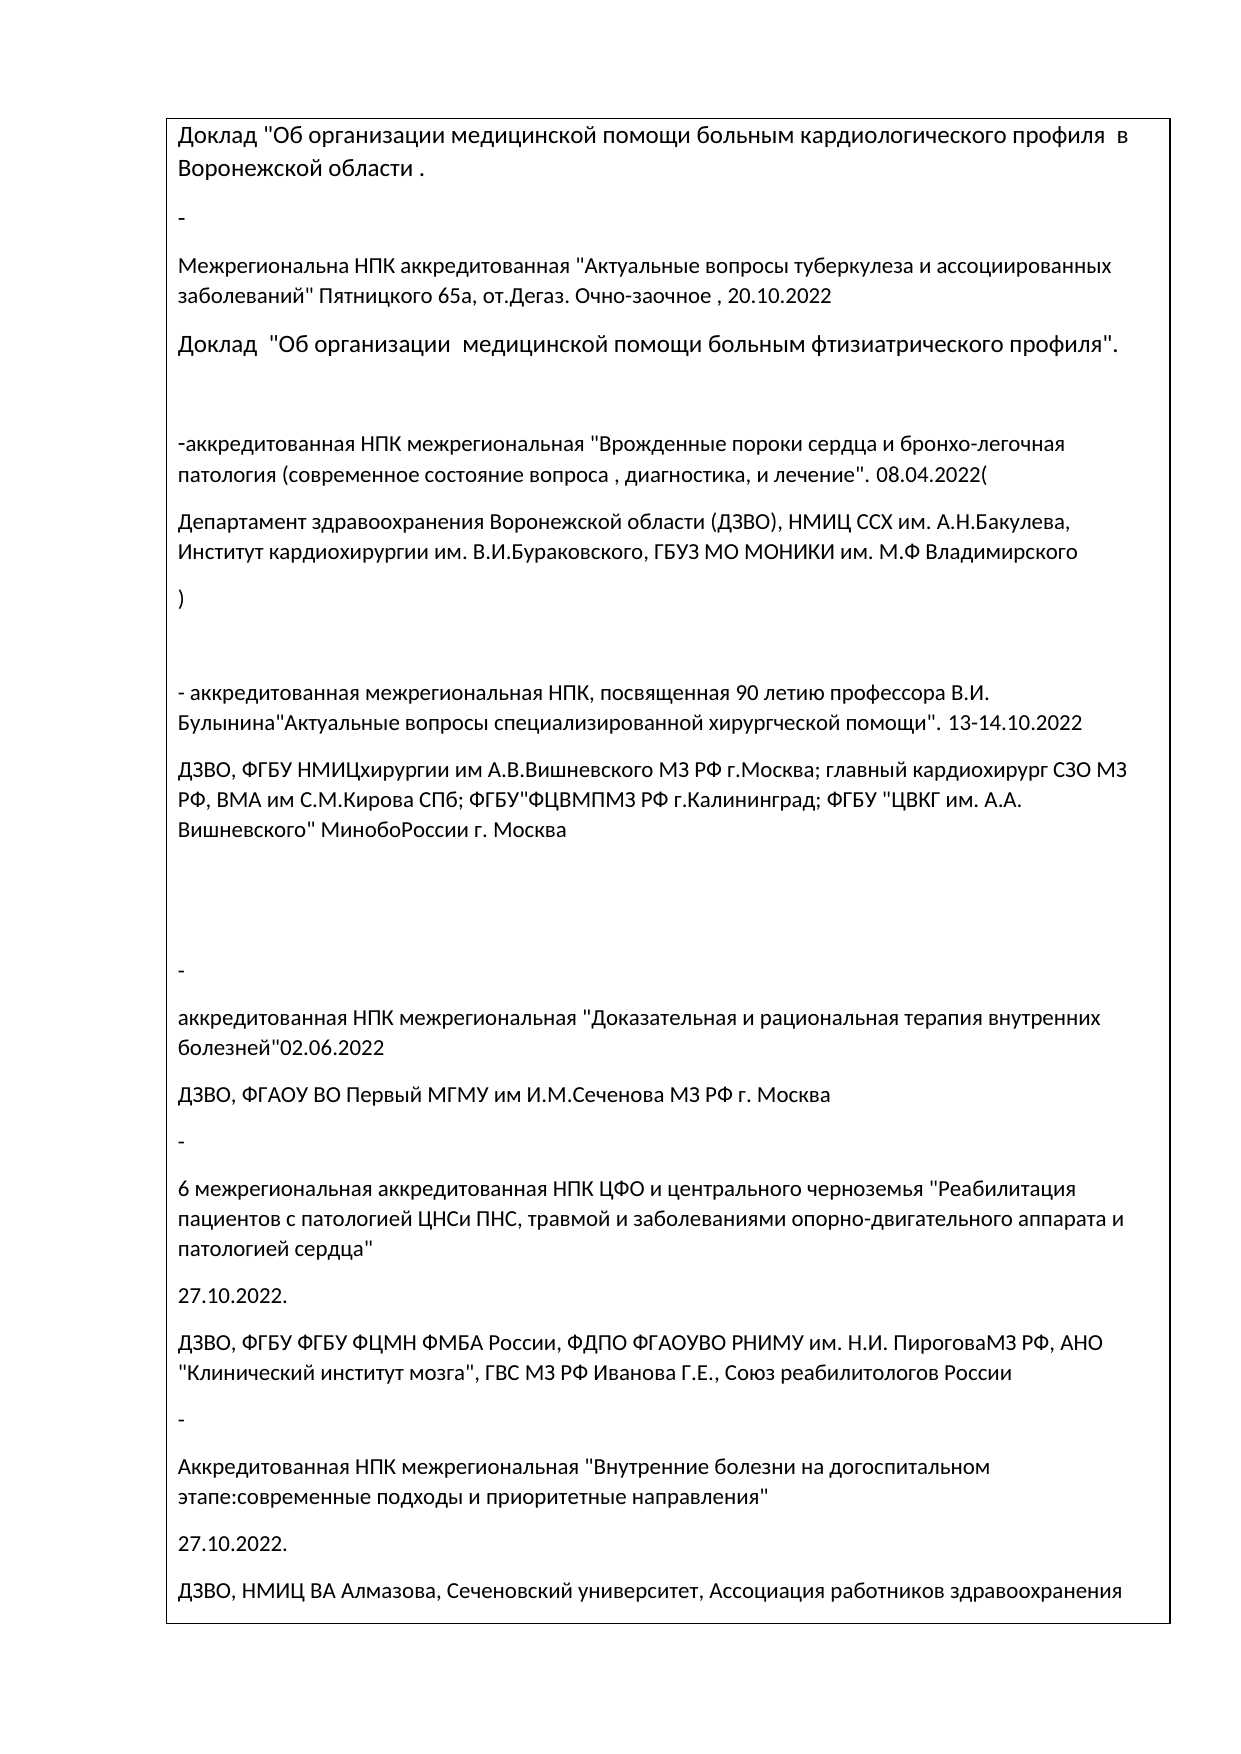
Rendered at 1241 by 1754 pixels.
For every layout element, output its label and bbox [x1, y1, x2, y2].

table_cell [167, 119, 1169, 1623]
